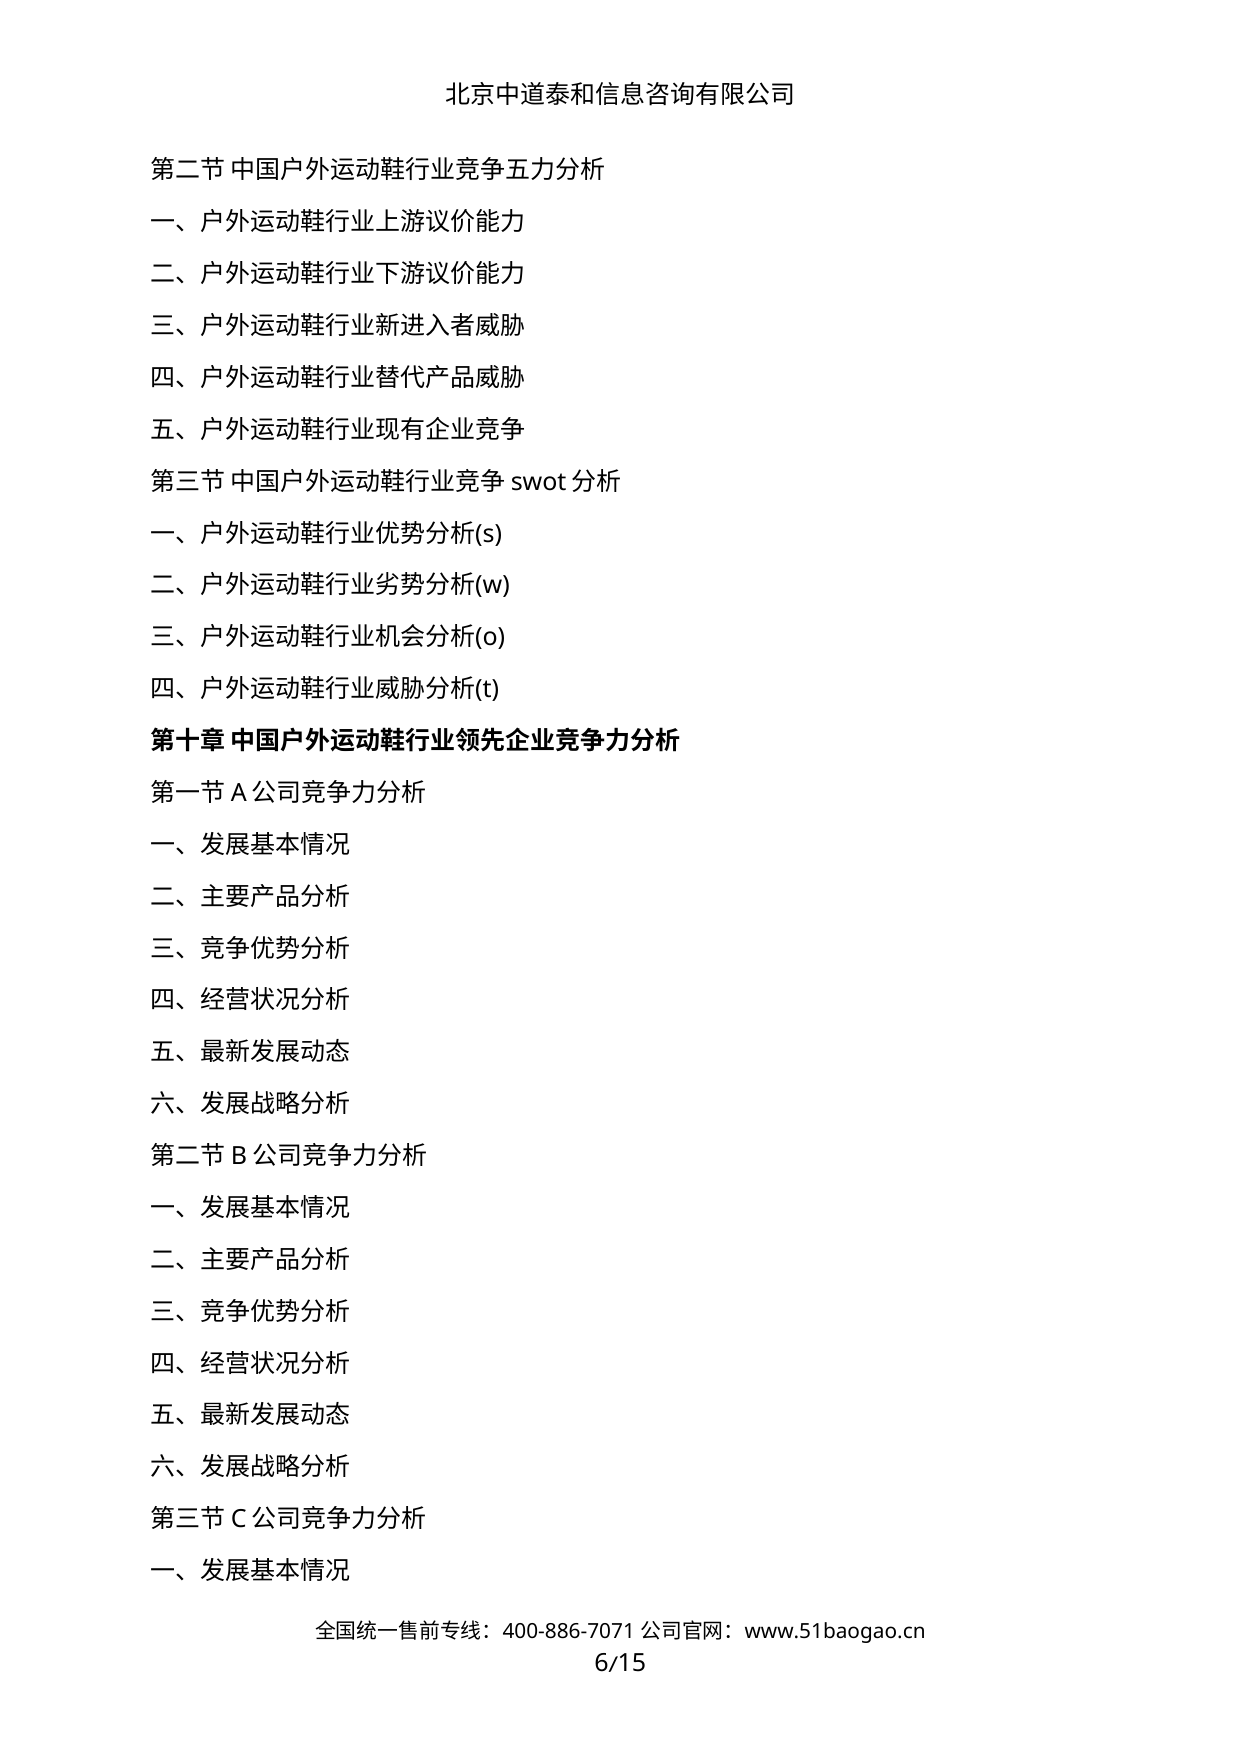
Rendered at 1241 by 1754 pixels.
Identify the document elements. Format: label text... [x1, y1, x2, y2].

text 三、竞争优势分析 [150, 1291, 1090, 1327]
text 二、主要产品分析 [150, 1239, 1090, 1276]
text 二、户外运动鞋行业下游议价能力 [150, 254, 1090, 290]
text 六、发展战略分析 [150, 1447, 1090, 1483]
text 一、户外运动鞋行业优势分析(s) [150, 513, 1090, 549]
text 四、经营状况分析 [150, 980, 1090, 1016]
text 第二节 中国户外运动鞋行业竞争五力分析 [150, 150, 1090, 186]
text 第十章 中国户外运动鞋行业领先企业竞争力分析 [150, 721, 1090, 757]
text 三、竞争优势分析 [150, 928, 1090, 964]
text 五、最新发展动态 [150, 1032, 1090, 1068]
text 四、户外运动鞋行业替代产品威胁 [150, 357, 1090, 394]
text 二、户外运动鞋行业劣势分析(w) [150, 565, 1090, 601]
text 第一节 A公司竞争力分析 [150, 772, 1090, 809]
text 五、户外运动鞋行业现有企业竞争 [150, 409, 1090, 446]
text 第三节 C公司竞争力分析 [150, 1499, 1090, 1535]
text 五、最新发展动态 [150, 1395, 1090, 1431]
text 二、主要产品分析 [150, 876, 1090, 912]
text 一、发展基本情况 [150, 1551, 1090, 1587]
text 第二节 B公司竞争力分析 [150, 1136, 1090, 1172]
text 六、发展战略分析 [150, 1084, 1090, 1120]
text 四、户外运动鞋行业威胁分析(t) [150, 669, 1090, 705]
text 第三节 中国户外运动鞋行业竞争swot分析 [150, 461, 1090, 497]
text 一、发展基本情况 [150, 1187, 1090, 1224]
text 三、户外运动鞋行业机会分析(o) [150, 617, 1090, 653]
text 一、户外运动鞋行业上游议价能力 [150, 202, 1090, 238]
text 四、经营状况分析 [150, 1343, 1090, 1379]
text 一、发展基本情况 [150, 824, 1090, 861]
text 三、户外运动鞋行业新进入者威胁 [150, 306, 1090, 342]
